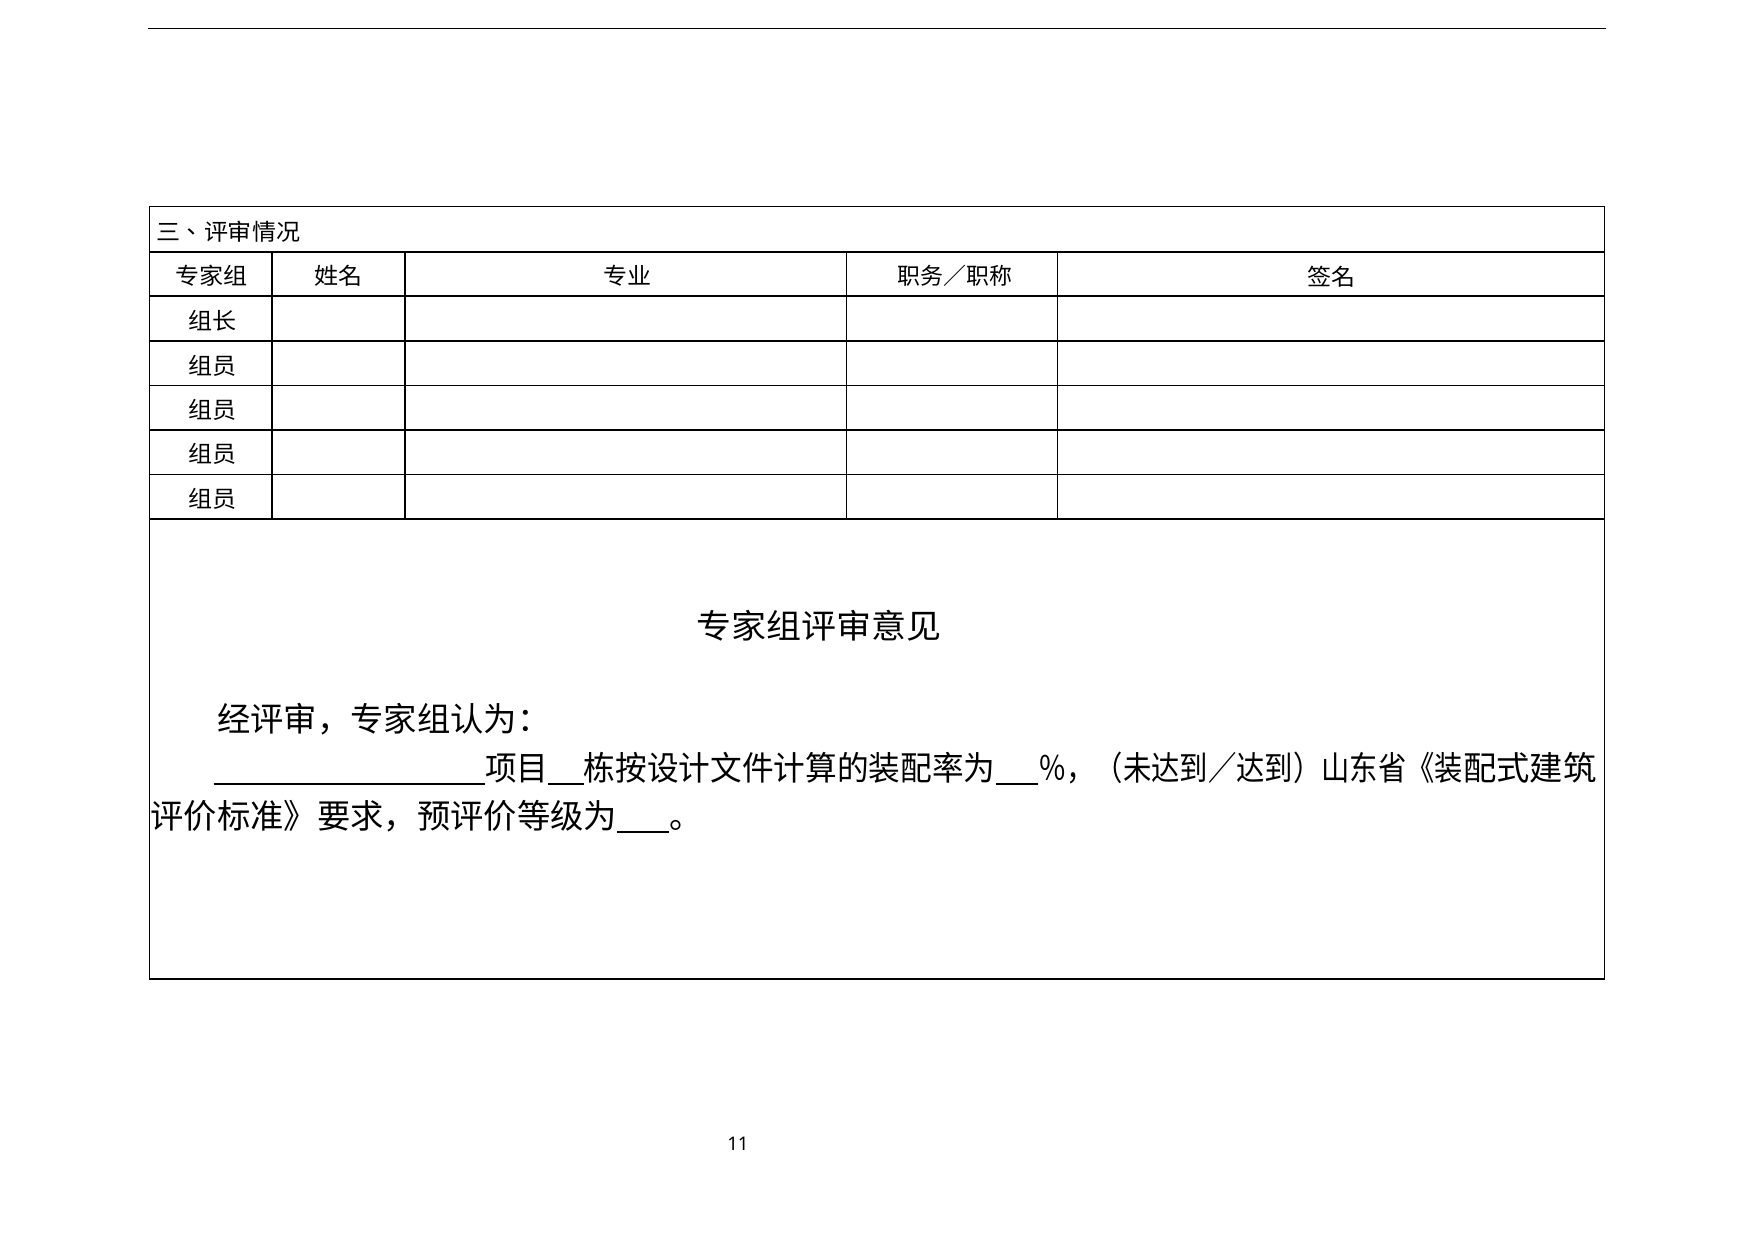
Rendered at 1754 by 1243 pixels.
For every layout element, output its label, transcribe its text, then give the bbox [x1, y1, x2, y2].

table_cell [406, 431, 846, 473]
table_cell [1058, 431, 1604, 473]
table_cell [273, 431, 404, 473]
table_cell [847, 297, 1057, 340]
table_cell [1058, 386, 1604, 429]
table_cell [847, 431, 1057, 473]
table_cell 姓名 [273, 253, 404, 295]
table_header 三、评审情况 [150, 207, 1604, 251]
table_cell [1058, 297, 1604, 340]
table_cell [406, 342, 846, 385]
table_cell 组员 [150, 386, 271, 429]
table_cell 职务／职称 [847, 253, 1057, 295]
table_cell 组长 [150, 297, 271, 340]
table_cell [406, 386, 846, 429]
table_cell [273, 386, 404, 429]
table_cell [406, 297, 846, 340]
table_cell 签名 [1058, 253, 1604, 295]
table_cell [273, 342, 404, 385]
table_cell 专家组 [150, 253, 271, 295]
table_cell [273, 475, 404, 518]
table_cell [847, 475, 1057, 518]
table_cell 专家组评审意见 经评审，专家组认为： 项目 栋按设计文件计算的装配率为 ％，（未达到／达到）山东省《装配式建筑评价标准》要求，预评价等级为 。 [150, 520, 1604, 978]
table_cell [1058, 342, 1604, 385]
table_cell 组员 [150, 342, 271, 385]
table_cell [273, 297, 404, 340]
table_cell [847, 386, 1057, 429]
table_cell [847, 342, 1057, 385]
table_cell [1058, 475, 1604, 518]
table_cell 组员 [150, 431, 271, 473]
table_cell [406, 475, 846, 518]
table_cell 专业 [406, 253, 846, 295]
table_cell 组员 [150, 475, 271, 518]
